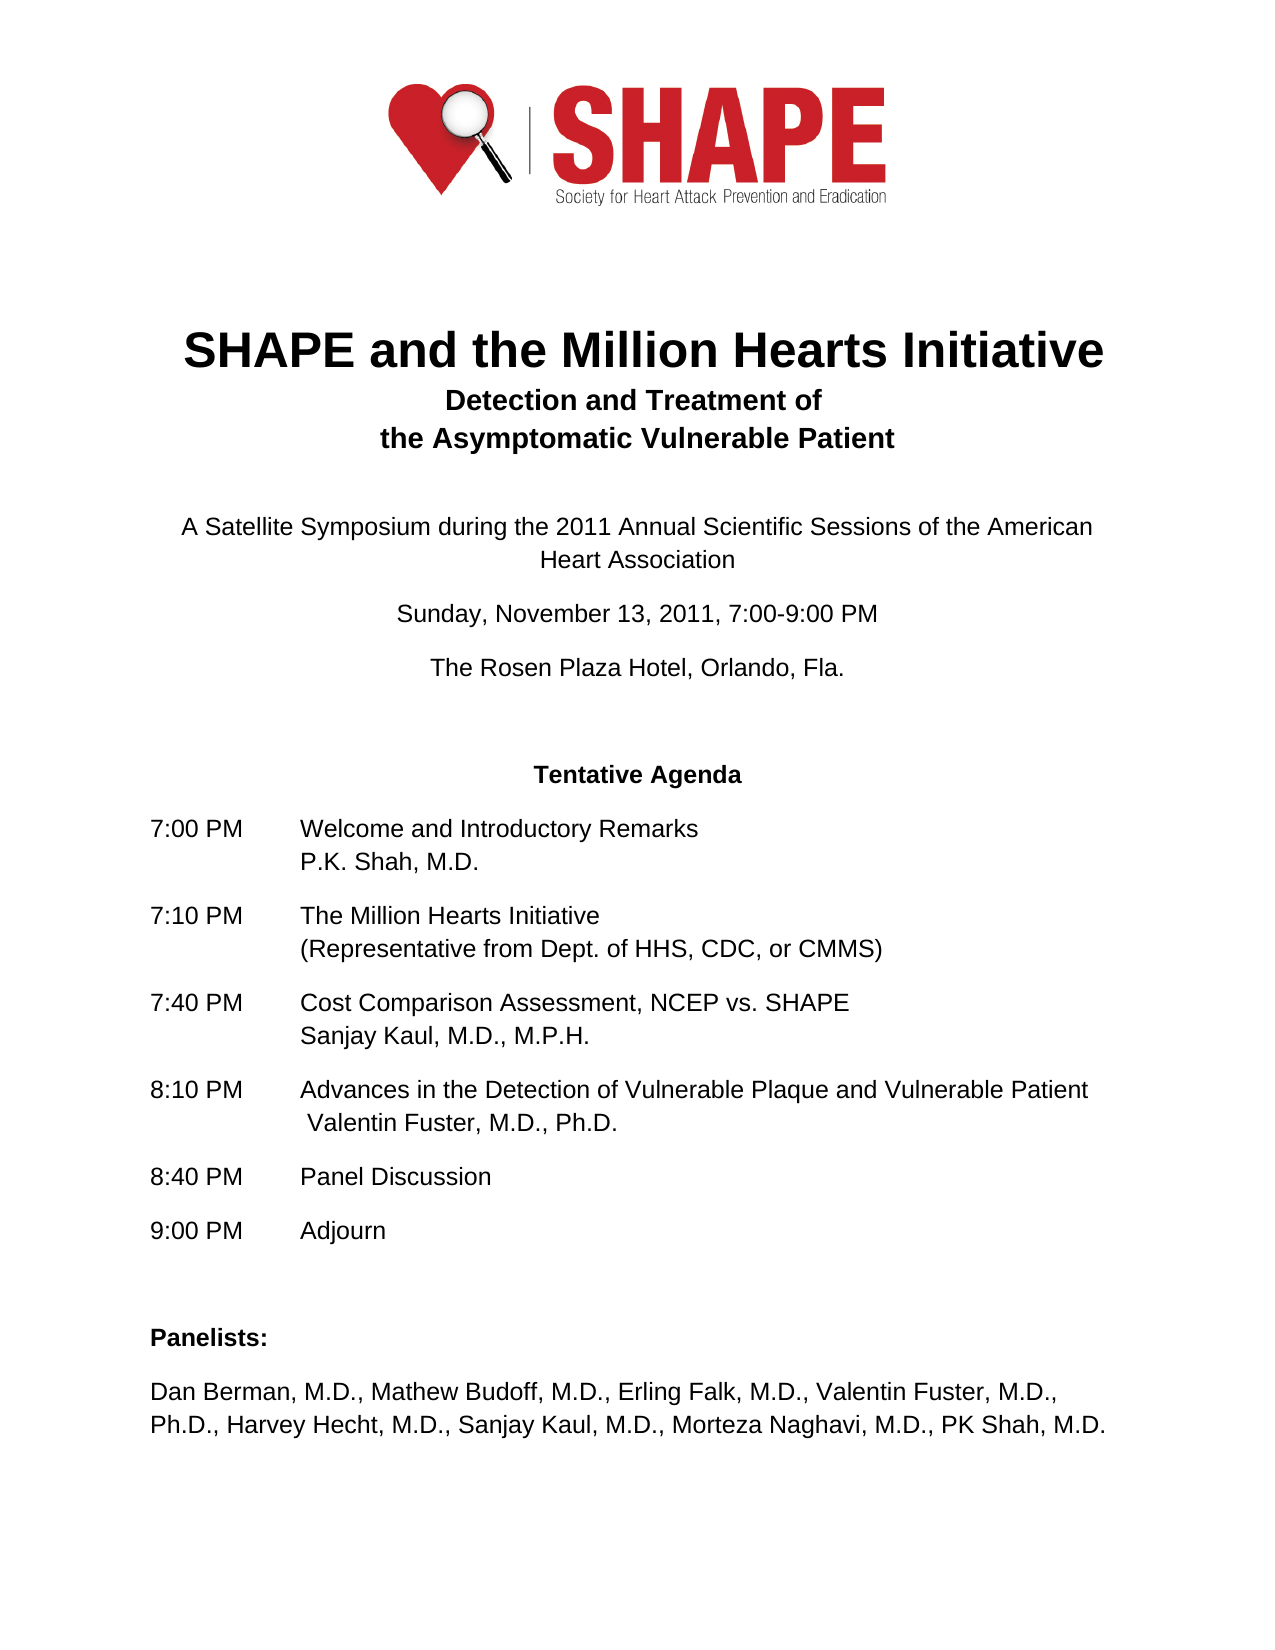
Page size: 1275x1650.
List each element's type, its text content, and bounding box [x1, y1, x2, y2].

text The Rosen Plaza Hotel, Orlando, Fla. [150, 653, 1125, 681]
picture [379, 75, 896, 213]
text 9:00 PM Adjourn [150, 1216, 1125, 1244]
text 7:00 PM Welcome and Introductory Remarks P.K. Shah, M.D. [150, 814, 1125, 876]
text 7:40 PM Cost Comparison Assessment, NCEP vs. SHAPE Sanjay Kaul, M.D., M.P.H. [150, 988, 1125, 1050]
text Tentative Agenda [150, 760, 1125, 789]
text SHAPE and the Million Hearts Initiative Detection and Treatment of the Asymptomatic Vulnerable Patient [150, 320, 1125, 487]
text Dan Berman, M.D., Mathew Budoff, M.D., Erling Falk, M.D., Valentin Fuster, M.D., Ph.D., Harvey Hecht, M.D., Sanjay Kaul, M.D., Morteza Naghavi, M.D., PK Shah, M.D. [150, 1377, 1125, 1439]
text 8:10 PM Advances in the Detection of Vulnerable Plaque and Vulnerable Patient Valentin Fuster, M.D., Ph.D. [150, 1075, 1125, 1137]
text Sunday, November 13, 2011, 7:00-9:00 PM [150, 599, 1125, 628]
text 7:10 PM The Million Hearts Initiative (Representative from Dept. of HHS, CDC, or CMMS) [150, 901, 1125, 963]
text A Satellite Symposium during the 2011 Annual Scientific Sessions of the American Heart Association [150, 512, 1125, 574]
text Panelists: [150, 1323, 1125, 1352]
text 8:40 PM Panel Discussion [150, 1162, 1125, 1191]
